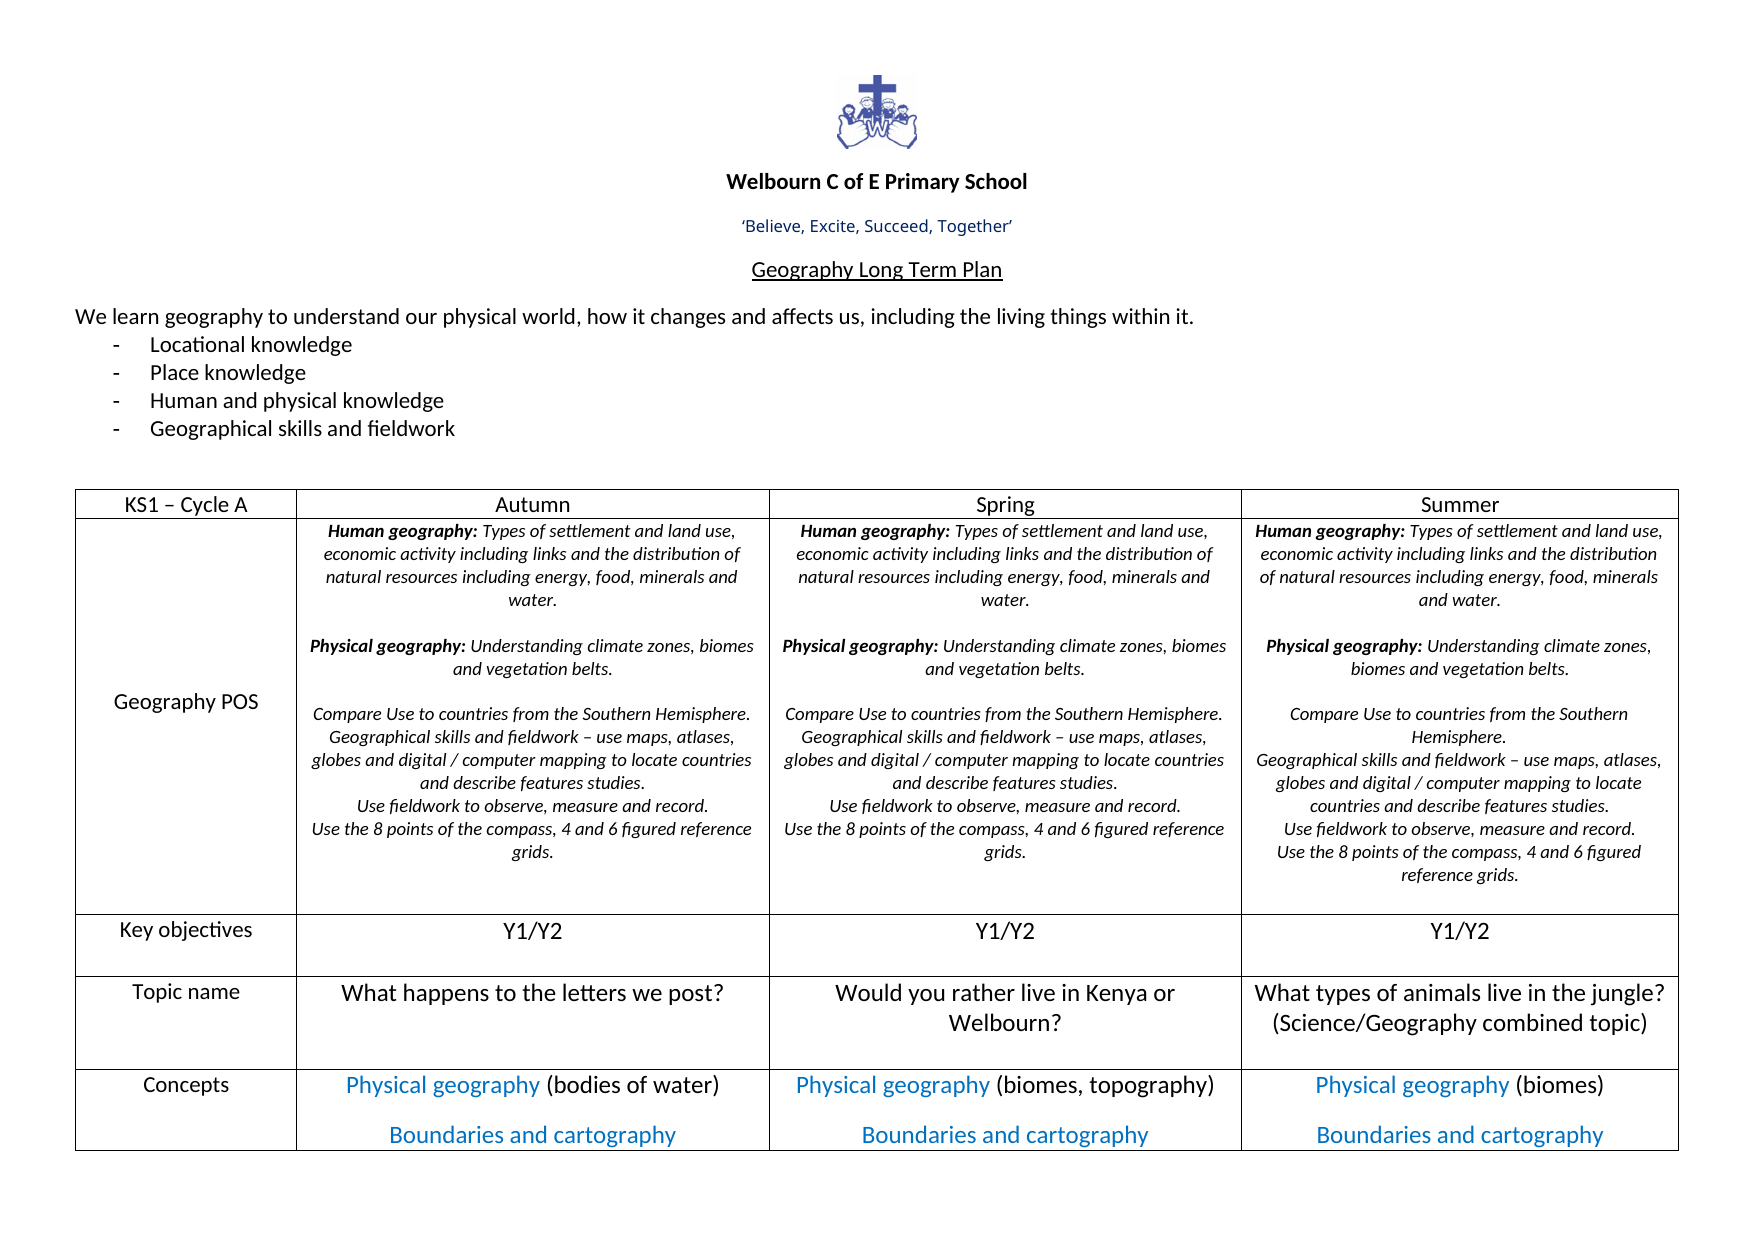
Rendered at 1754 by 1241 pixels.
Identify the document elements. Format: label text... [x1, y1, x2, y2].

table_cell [1242, 1070, 1678, 1150]
table_cell What types of animals live in the jungle? (Science/Geography combined topic) [1242, 977, 1678, 1069]
table_header Summer [1242, 490, 1678, 518]
table_cell Y1/Y2 [297, 915, 769, 976]
table_header KS1 – Cycle A [76, 490, 296, 518]
table_cell What happens to the letters we post? [297, 977, 769, 1069]
table_header Spring [770, 490, 1241, 518]
text ‘Believe, Excite, Succeed, Together’ [75, 214, 1679, 237]
list Locational knowledge [112, 330, 1679, 358]
table_cell Human geography: Types of settlement and land use, economic activity including links and the distribution of natural resources including energy, food, minerals and water. Physical geography: Understanding climate zones, biomes and vegetation belts. Compare Use to countries from the Southern Hemisphere. Geographical skills and fieldwork – use maps, atlases, globes and digital / computer mapping to locate countries and describe features studies. Use fieldwork to observe, measure and record. Use the 8 points of the compass, 4 and 6 figured reference grids. [770, 519, 1241, 914]
table_cell Concepts [76, 1070, 296, 1150]
list Human and physical knowledge [112, 386, 1679, 414]
text We learn geography to understand our physical world, how it changes and affects us, including the living things within it. [75, 302, 1679, 330]
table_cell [297, 1070, 769, 1150]
table_cell Topic name [76, 977, 296, 1069]
table_cell Would you rather live in Kenya or Welbourn? [770, 977, 1241, 1069]
table_cell Y1/Y2 [770, 915, 1241, 976]
text Welbourn C of E Primary School [75, 167, 1679, 195]
table_cell Geography POS [76, 519, 296, 914]
list Place knowledge [112, 358, 1679, 386]
table_cell Human geography: Types of settlement and land use, economic activity including links and the distribution of natural resources including energy, food, minerals and water. Physical geography: Understanding climate zones, biomes and vegetation belts. Compare Use to countries from the Southern Hemisphere. Geographical skills and fieldwork – use maps, atlases, globes and digital / computer mapping to locate countries and describe features studies. Use fieldwork to observe, measure and record. Use the 8 points of the compass, 4 and 6 figured reference grids. [297, 519, 769, 914]
table_cell Key objectives [76, 915, 296, 976]
list Geographical skills and fieldwork [112, 414, 1679, 442]
text Geography Long Term Plan [75, 255, 1679, 283]
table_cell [770, 1070, 1241, 1150]
picture [837, 75, 917, 149]
table_cell Human geography: Types of settlement and land use, economic activity including links and the distribution of natural resources including energy, food, minerals and water. Physical geography: Understanding climate zones, biomes and vegetation belts. Compare Use to countries from the Southern Hemisphere. Geographical skills and fieldwork – use maps, atlases, globes and digital / computer mapping to locate countries and describe features studies. Use fieldwork to observe, measure and record. Use the 8 points of the compass, 4 and 6 figured reference grids. [1242, 519, 1678, 914]
table_cell Y1/Y2 [1242, 915, 1678, 976]
table_header Autumn [297, 490, 769, 518]
